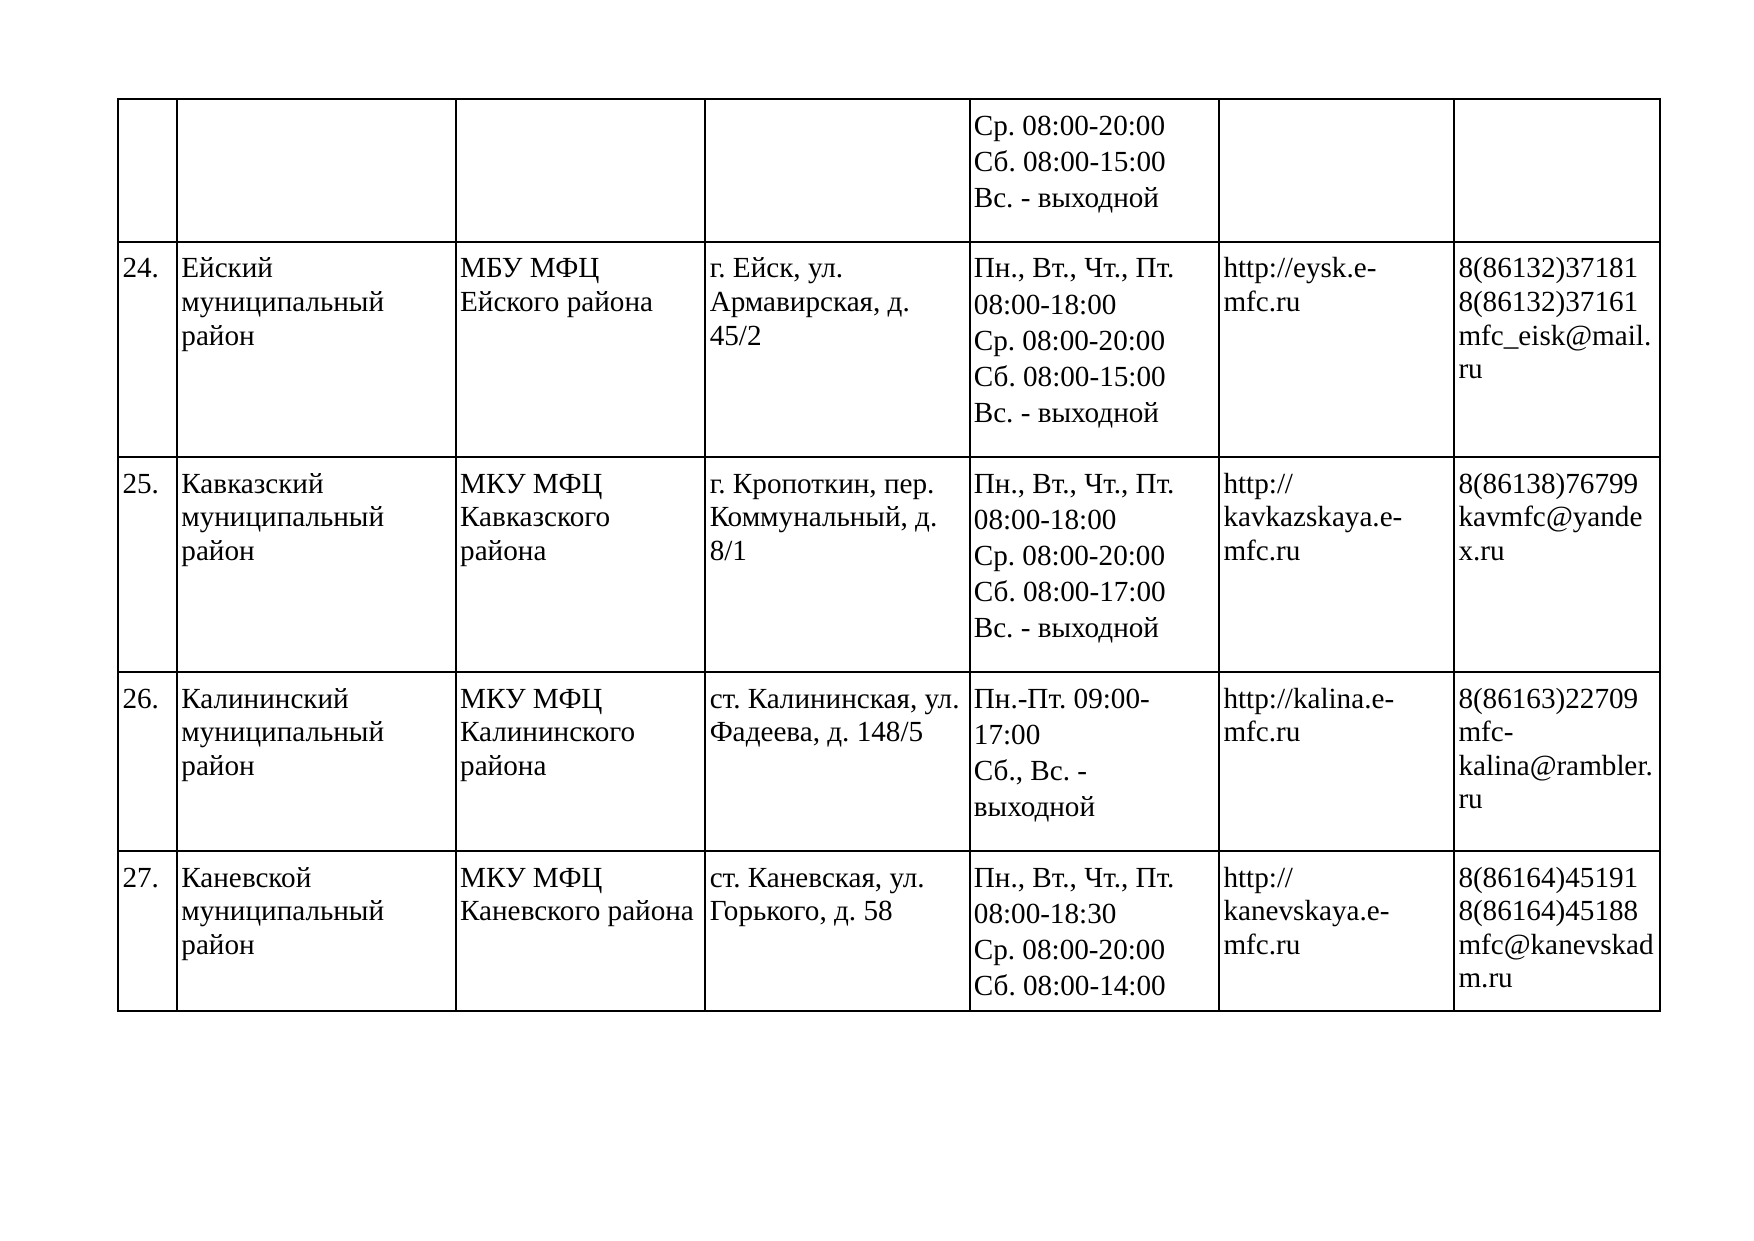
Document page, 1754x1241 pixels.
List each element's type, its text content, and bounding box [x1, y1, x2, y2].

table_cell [1455, 100, 1659, 241]
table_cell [706, 100, 969, 241]
table_cell 8(86132)37181 8(86132)37161 mfc_eisk@mail.ru [1455, 243, 1659, 456]
table_cell Калининский муниципальный район [178, 673, 455, 850]
table_cell http://kalina.e-mfc.ru [1220, 673, 1453, 850]
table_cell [457, 100, 704, 241]
table_cell http://kavkazskaya.e-mfc.ru [1220, 458, 1453, 671]
table_cell 8(86138)76799 kavmfc@yandex.ru [1455, 458, 1659, 671]
table_cell Пн., Вт., Чт., Пт. 08:00-18:00 Ср. 08:00-20:00 Сб. 08:00-15:00 Вс. - выходной [971, 243, 1218, 456]
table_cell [1220, 100, 1453, 241]
table_cell http://eysk.e-mfc.ru [1220, 243, 1453, 456]
table_cell Пн., Вт., Чт., Пт. 08:00-18:00 Ср. 08:00-20:00 Сб. 08:00-17:00 Вс. - выходной [971, 458, 1218, 671]
table_cell г. Ейск, ул. Армавирская, д. 45/2 [706, 243, 969, 456]
table_cell [119, 458, 176, 671]
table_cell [971, 100, 1218, 241]
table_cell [971, 852, 1218, 1009]
table_cell ст. Калининская, ул. Фадеева, д. 148/5 [706, 673, 969, 850]
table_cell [706, 852, 969, 1009]
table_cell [1455, 852, 1659, 1009]
table_cell [119, 852, 176, 1009]
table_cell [178, 100, 455, 241]
table_cell [119, 673, 176, 850]
table_cell Кавказский муниципальный район [178, 458, 455, 671]
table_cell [457, 852, 704, 1009]
table_cell Пн.-Пт. 09:00-17:00 Сб., Вс. - выходной [971, 673, 1218, 850]
table_cell 8(86163)22709 mfc-kalina@rambler.ru [1455, 673, 1659, 850]
table_cell Ейский муниципальный район [178, 243, 455, 456]
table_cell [1220, 852, 1453, 1009]
table_cell [119, 100, 176, 241]
table_cell МКУ МФЦ Калининского района [457, 673, 704, 850]
table_cell МБУ МФЦ Ейского района [457, 243, 704, 456]
table_cell [119, 243, 176, 456]
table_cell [178, 852, 455, 1009]
table_cell г. Кропоткин, пер. Коммунальный, д. 8/1 [706, 458, 969, 671]
table_cell МКУ МФЦ Кавказского района [457, 458, 704, 671]
